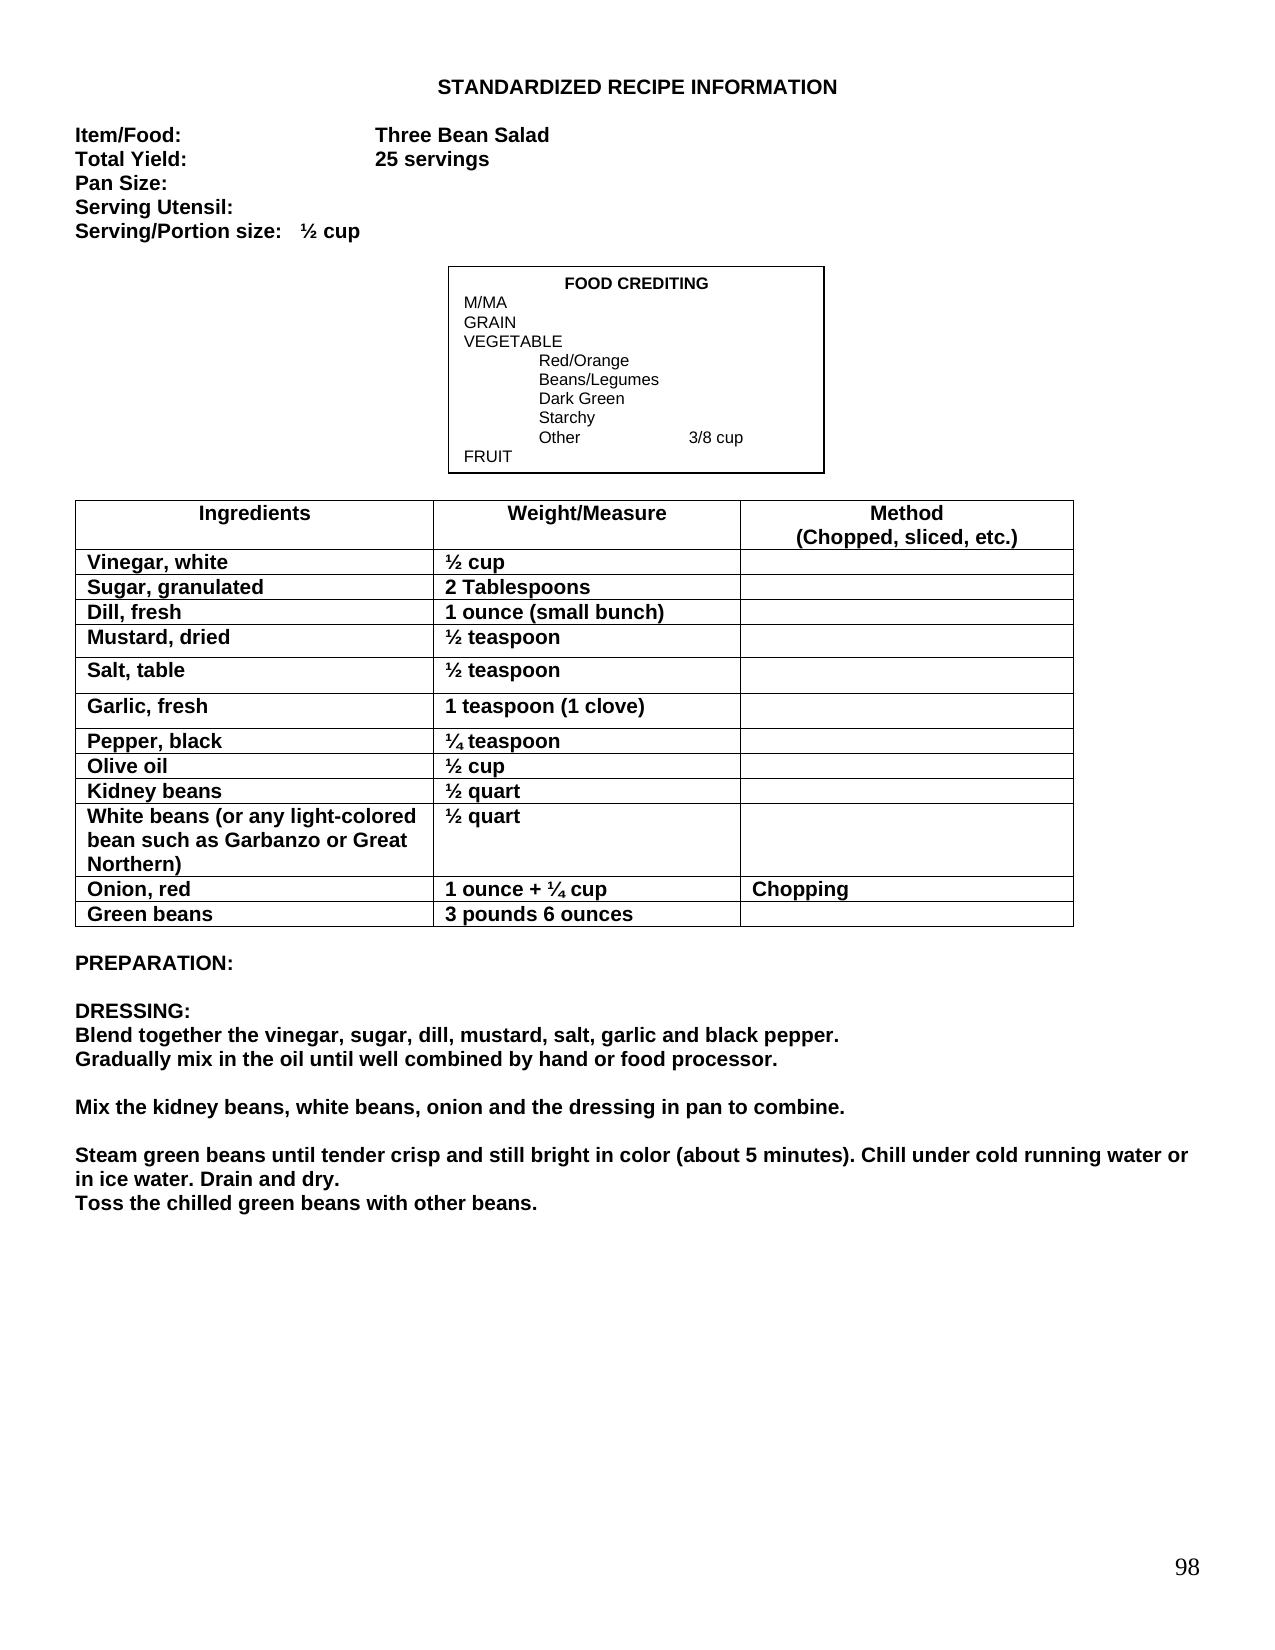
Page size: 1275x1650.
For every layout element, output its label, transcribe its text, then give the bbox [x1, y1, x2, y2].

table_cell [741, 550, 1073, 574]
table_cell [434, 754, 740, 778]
title STANDARDIZED RECIPE INFORMATION [75, 75, 1200, 99]
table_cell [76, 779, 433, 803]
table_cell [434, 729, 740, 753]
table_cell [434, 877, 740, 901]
text Gradually mix in the oil until well combined by hand or food processor. [75, 1047, 1200, 1071]
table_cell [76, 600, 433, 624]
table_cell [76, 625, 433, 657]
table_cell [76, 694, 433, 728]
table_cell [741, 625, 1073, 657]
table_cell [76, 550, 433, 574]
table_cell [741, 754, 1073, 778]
text Serving Utensil: [75, 195, 1200, 219]
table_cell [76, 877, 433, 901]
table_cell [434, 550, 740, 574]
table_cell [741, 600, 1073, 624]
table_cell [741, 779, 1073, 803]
text Blend together the vinegar, sugar, dill, mustard, salt, garlic and black pepper. [75, 1023, 1200, 1047]
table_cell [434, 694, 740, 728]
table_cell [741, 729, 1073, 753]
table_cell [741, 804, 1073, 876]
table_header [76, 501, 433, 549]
text Total Yield: 25 servings [75, 147, 1200, 171]
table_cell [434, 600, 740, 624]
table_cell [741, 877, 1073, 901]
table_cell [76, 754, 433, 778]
text Pan Size: [75, 171, 1200, 195]
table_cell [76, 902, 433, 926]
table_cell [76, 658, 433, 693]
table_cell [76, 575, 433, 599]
text DRESSING: [75, 999, 1200, 1023]
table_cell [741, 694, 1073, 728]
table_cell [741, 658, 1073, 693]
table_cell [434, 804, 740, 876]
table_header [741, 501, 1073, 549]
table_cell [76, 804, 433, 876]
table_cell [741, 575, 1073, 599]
text Serving/Portion size: ½ cup [75, 219, 1200, 243]
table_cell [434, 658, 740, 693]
text Toss the chilled green beans with other beans. [75, 1190, 1200, 1214]
text Item/Food: Three Bean Salad [75, 123, 1200, 147]
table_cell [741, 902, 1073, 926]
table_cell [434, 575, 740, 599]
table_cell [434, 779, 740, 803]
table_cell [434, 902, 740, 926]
text PREPARATION: [75, 951, 1200, 975]
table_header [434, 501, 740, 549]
text Mix the kidney beans, white beans, onion and the dressing in pan to combine. [75, 1094, 1200, 1118]
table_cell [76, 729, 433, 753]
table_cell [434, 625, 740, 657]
text Steam green beans until tender crisp and still bright in color (about 5 minutes). Chill under cold running water or in ice water. Drain and dry. [75, 1142, 1200, 1190]
